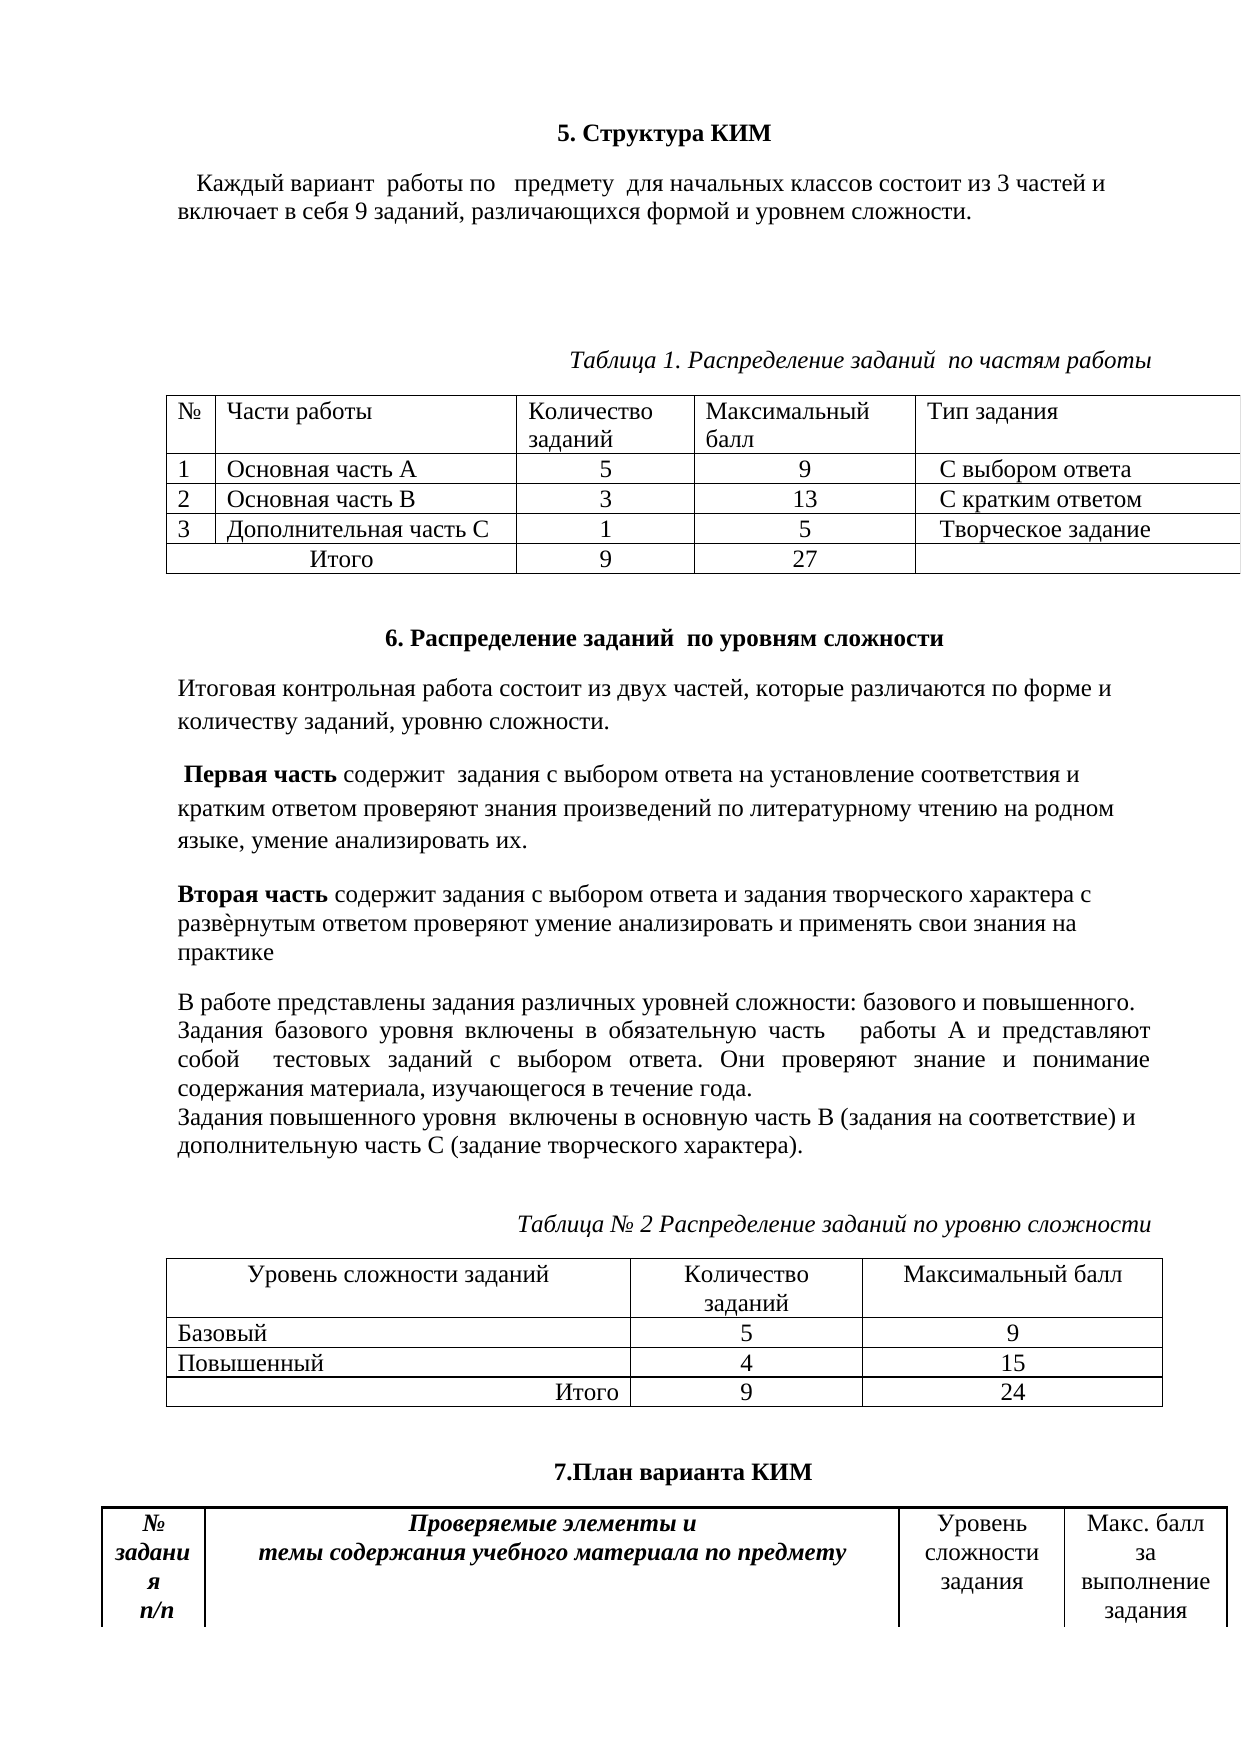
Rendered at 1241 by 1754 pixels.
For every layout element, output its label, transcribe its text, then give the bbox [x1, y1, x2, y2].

table_cell Повышенный [167, 1348, 630, 1376]
table_cell Итого [167, 1378, 630, 1406]
table_cell 24 [863, 1378, 1162, 1406]
table_cell [916, 544, 1240, 572]
text В работе представлены задания различных уровней сложности: базового и повышенного. [177, 987, 1152, 1015]
table_header Уровень сложности задания [900, 1509, 1064, 1627]
text Вторая часть содержит задания с выбором ответа и задания творческого характера с развѐрнутым ответом проверяют умение анализировать и применять свои знания на практике [177, 879, 1152, 966]
text Задания повышенного уровня включены в основную часть В (задания на соответствие) и дополнительную часть С (задание творческого характера). [177, 1102, 1152, 1159]
text Каждый вариант работы по предмету для начальных классов состоит из 3 частей и включает в себя 9 заданий, различающихся формой и уровнем сложности. [177, 168, 1152, 225]
table_cell Основная часть А [216, 454, 516, 483]
text Первая часть содержит задания с выбором ответа на установление соответствия и кратким ответом проверяют знания произведений по литературному чтению на родном языке, умение анализировать их. [177, 759, 1152, 854]
table_cell 3 [517, 484, 694, 513]
table_header Уровень сложности заданий [167, 1259, 630, 1317]
table_cell 9 [863, 1318, 1162, 1347]
text Итоговая контрольная работа состоит из двух частей, которые различаются по форме и количеству заданий, уровню сложности. [177, 673, 1152, 734]
table_header Максимальный балл [863, 1259, 1162, 1317]
table_header Максимальный балл [695, 396, 915, 453]
table_cell 9 [517, 544, 694, 572]
table_cell 5 [517, 454, 694, 483]
table_cell 1 [517, 514, 694, 543]
text 5. Структура КИМ [177, 118, 1152, 147]
table_cell 4 [631, 1348, 862, 1376]
table_cell Итого [167, 544, 516, 572]
table_cell 27 [695, 544, 915, 572]
table_header Части работы [216, 396, 516, 453]
table_header Количество заданий [631, 1259, 862, 1317]
table_header Проверяемые элементы и темы содержания учебного материала по предмету [206, 1509, 898, 1627]
table_cell 9 [631, 1378, 862, 1406]
table_cell 5 [695, 514, 915, 543]
text 6. Распределение заданий по уровням сложности [177, 623, 1152, 652]
text 7.План варианта КИМ [215, 1457, 1152, 1486]
table_cell С кратким ответом [916, 484, 1240, 513]
text Задания базового уровня включены в обязательную часть работы А и представляют собой тестовых заданий с выбором ответа. Они проверяют знание и понимание содержания материала, изучающегося в течение года. [177, 1015, 1152, 1102]
table_cell 3 [167, 514, 215, 543]
table_cell Творческое задание [916, 514, 1240, 543]
text Таблица № 2 Распределение заданий по уровню сложности [177, 1209, 1152, 1237]
table_cell 2 [167, 484, 215, 513]
table_header № задания п/п [103, 1509, 204, 1627]
table_cell С выбором ответа [916, 454, 1240, 483]
table_cell Основная часть В [216, 484, 516, 513]
text Таблица 1. Распределение заданий по частям работы [177, 345, 1152, 374]
table_header Макс. балл за выполнение задания [1065, 1509, 1226, 1627]
table_header № [167, 396, 215, 453]
table_cell 13 [695, 484, 915, 513]
table_header Тип задания [916, 396, 1240, 453]
table_cell Базовый [167, 1318, 630, 1347]
table_cell 9 [695, 454, 915, 483]
table_cell 5 [631, 1318, 862, 1347]
table_cell 15 [863, 1348, 1162, 1376]
table_cell Дополнительная часть С [216, 514, 516, 543]
table_header Количество заданий [517, 396, 694, 453]
table_cell 1 [167, 454, 215, 483]
